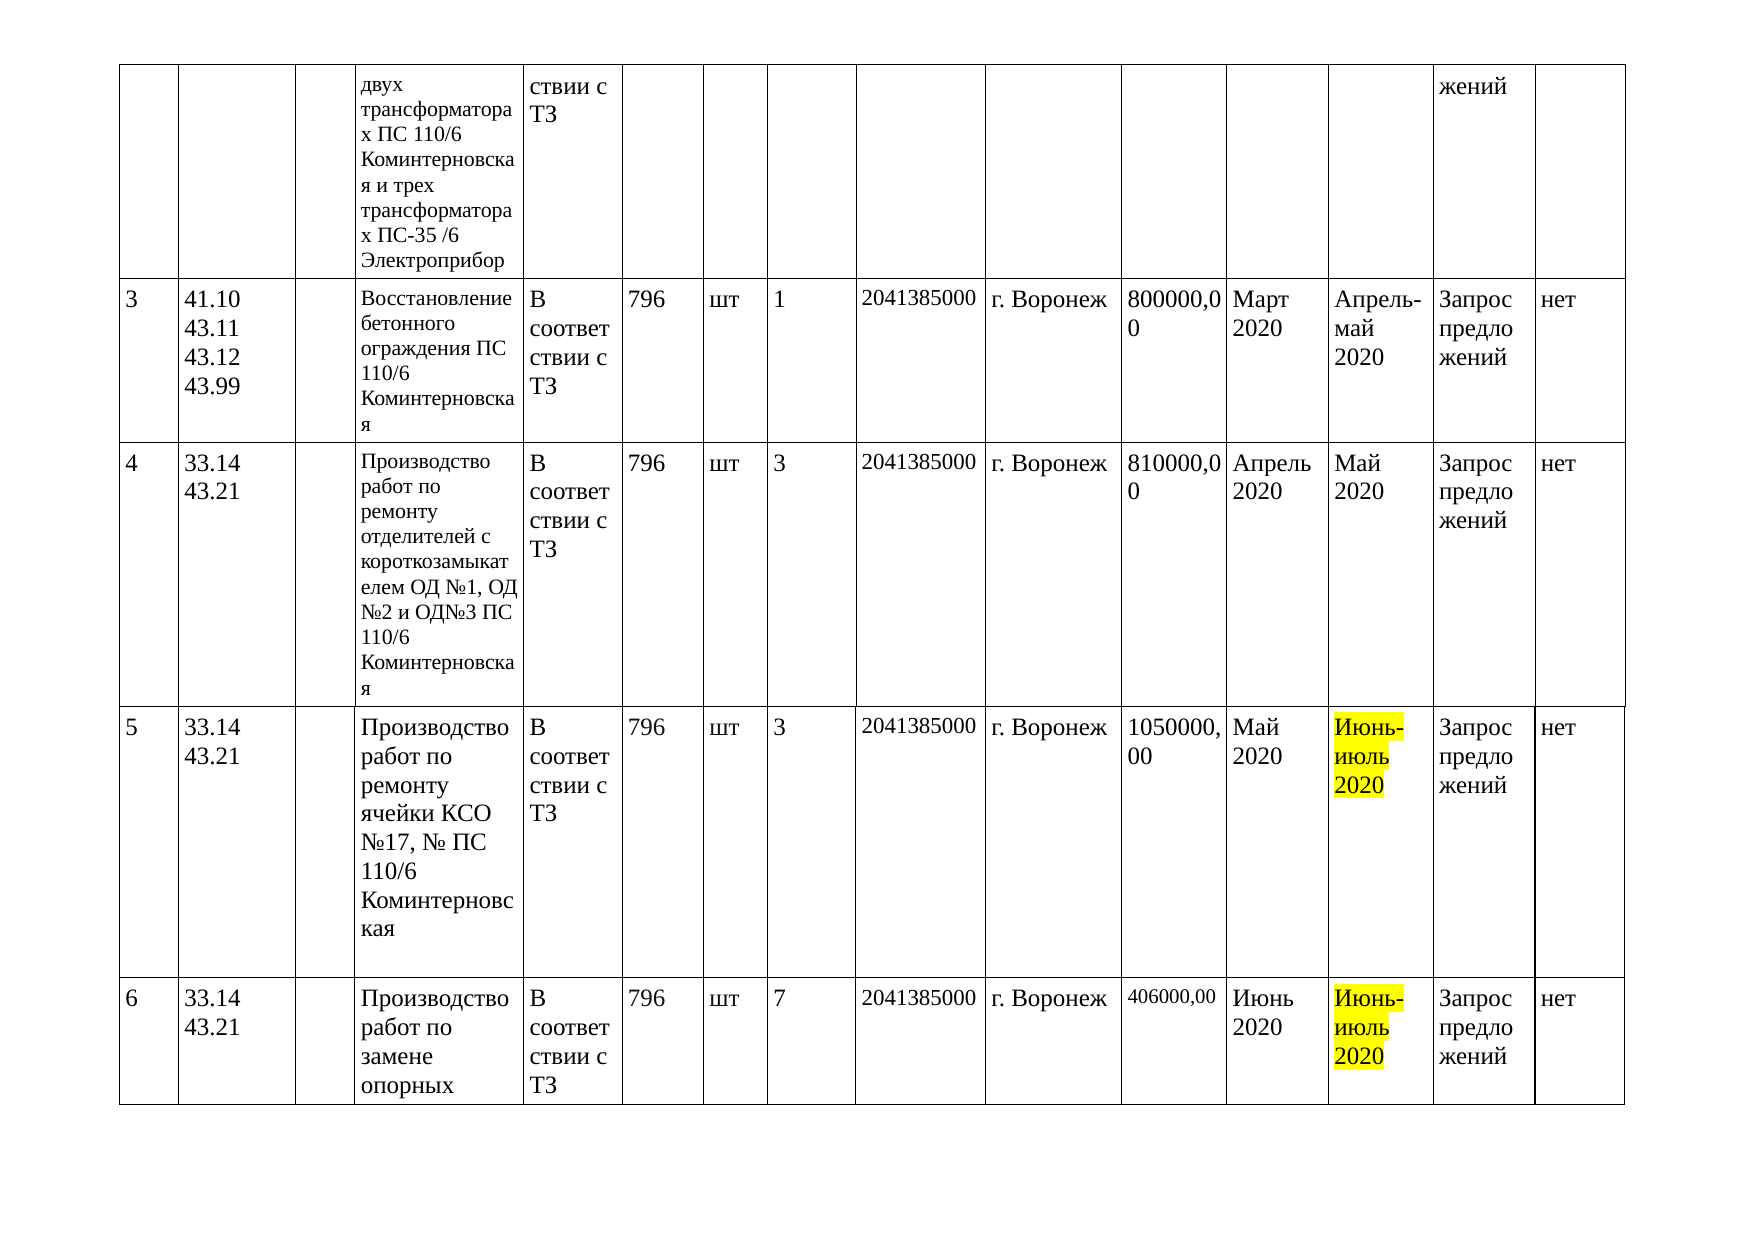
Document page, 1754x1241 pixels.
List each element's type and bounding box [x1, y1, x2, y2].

table_header [1626, 64, 1634, 1105]
